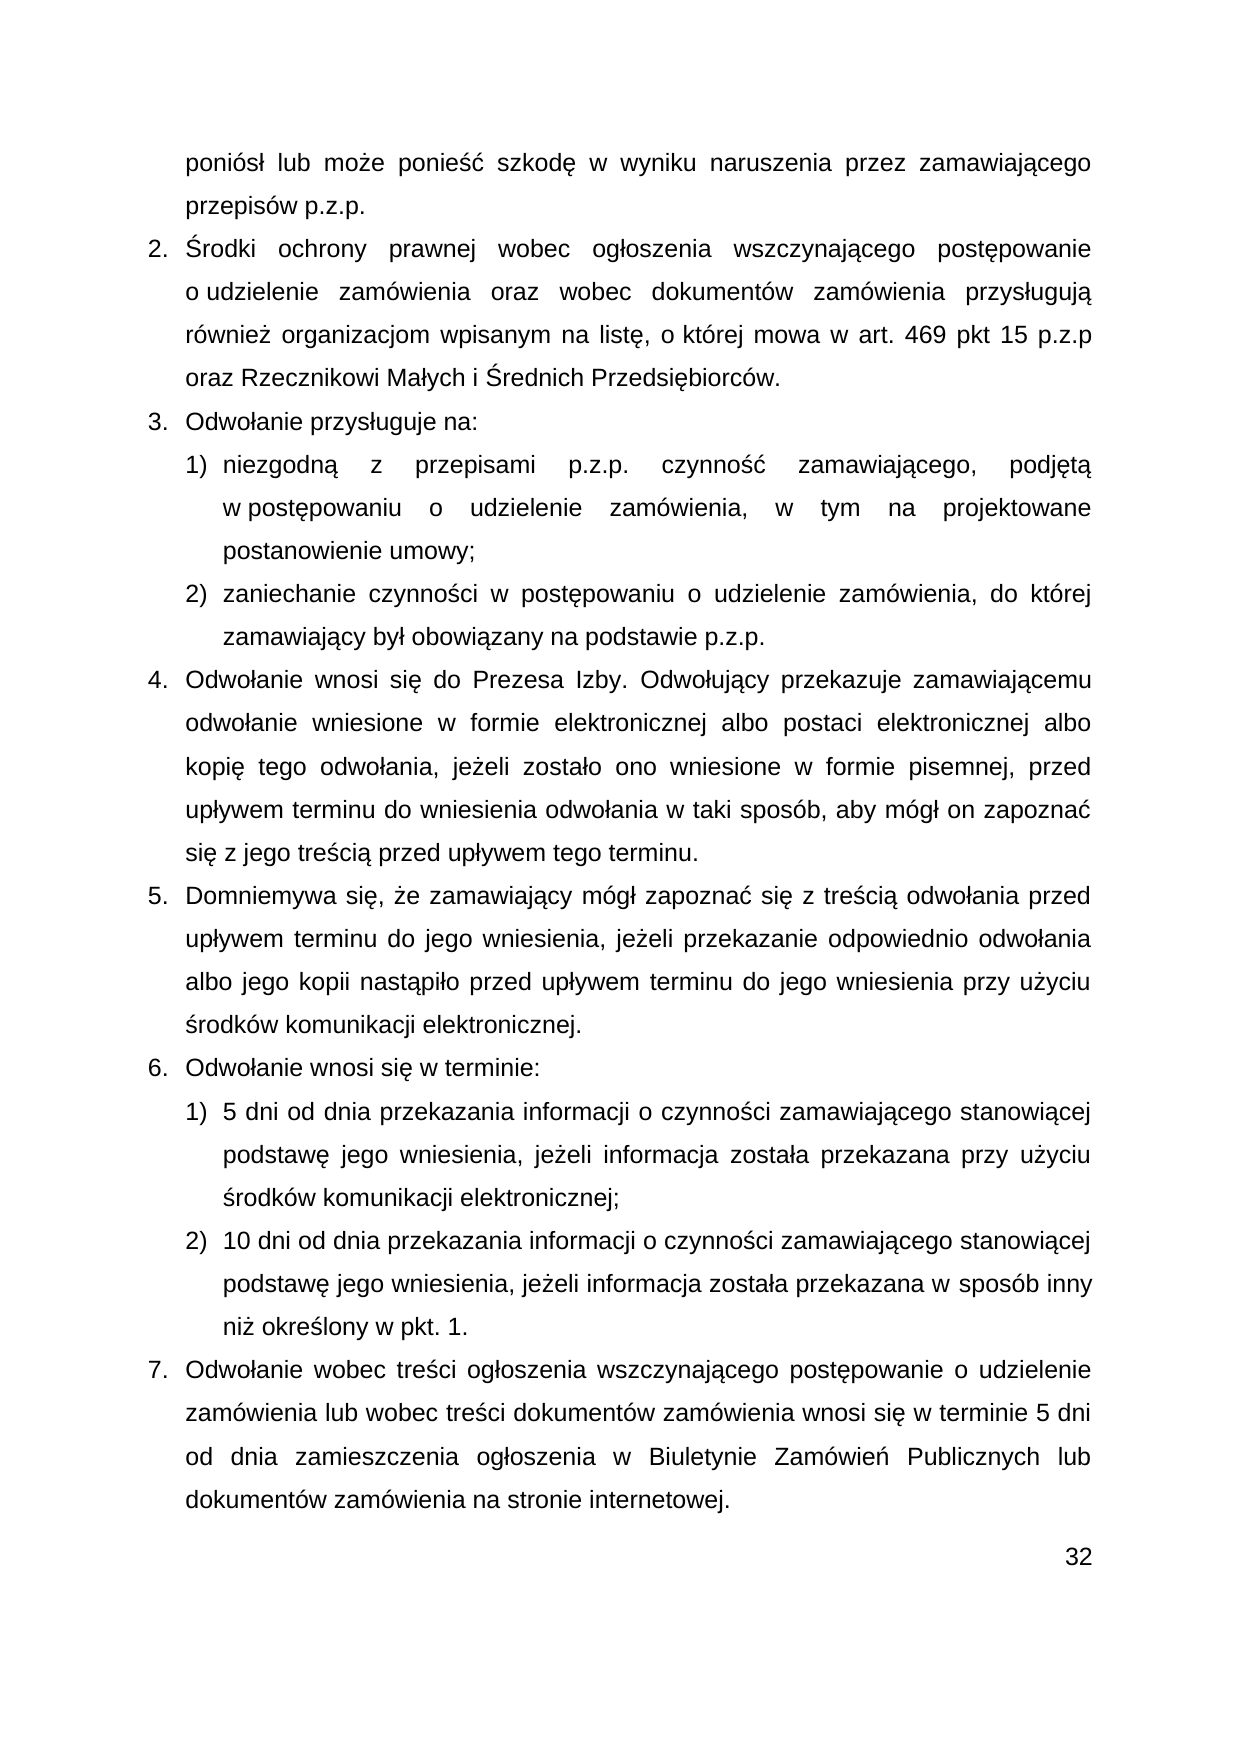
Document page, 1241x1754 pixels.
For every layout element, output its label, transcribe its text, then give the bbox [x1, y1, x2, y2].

list 5 dni od dnia przekazania informacji o czynności zamawiającego stanowiącej podstawę jego wniesienia, jeżeli informacja została przekazana przy użyciu środków komunikacji elektronicznej; [185, 1096, 1092, 1211]
list Odwołanie wnosi się do Prezesa Izby. Odwołujący przekazuje zamawiającemu odwołanie wniesione w formie elektronicznej albo postaci elektronicznej albo kopię tego odwołania, jeżeli zostało ono wniesione w formie pisemnej, przed upływem terminu do wniesienia odwołania w taki sposób, aby mógł on zapoznać się z jego treścią przed upływem tego terminu. [148, 665, 1092, 866]
list Odwołanie wobec treści ogłoszenia wszczynającego postępowanie o udzielenie zamówienia lub wobec treści dokumentów zamówienia wnosi się w terminie 5 dni od dnia zamieszczenia ogłoszenia w Biuletynie Zamówień Publicznych lub dokumentów zamówienia na stronie internetowej. [148, 1355, 1092, 1513]
list Środki ochrony prawnej wobec ogłoszenia wszczynającego postępowanie o udzielenie zamówienia oraz wobec dokumentów zamówienia przysługują również organizacjom wpisanym na listę, o której mowa w art. 469 pkt 15 p.z.p oraz Rzecznikowi Małych i Średnich Przedsiębiorców. [148, 234, 1092, 392]
list Domniemywa się, że zamawiający mógł zapoznać się z treścią odwołania przed upływem terminu do jego wniesienia, jeżeli przekazanie odpowiednio odwołania albo jego kopii nastąpiło przed upływem terminu do jego wniesienia przy użyciu środków komunikacji elektronicznej. [148, 881, 1092, 1039]
list niezgodną z przepisami p.z.p. czynność zamawiającego, podjętą w postępowaniu o udzielenie zamówienia, w tym na projektowane postanowienie umowy; [185, 449, 1092, 564]
list Odwołanie wnosi się w terminie: [148, 1053, 1092, 1082]
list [148, 148, 1092, 219]
list zaniechanie czynności w postępowaniu o udzielenie zamówienia, do której zamawiający był obowiązany na podstawie p.z.p. [185, 579, 1092, 651]
list 10 dni od dnia przekazania informacji o czynności zamawiającego stanowiącej podstawę jego wniesienia, jeżeli informacja została przekazana w sposób inny niż określony w pkt. 1. [185, 1226, 1092, 1341]
list Odwołanie przysługuje na: [148, 406, 1092, 435]
